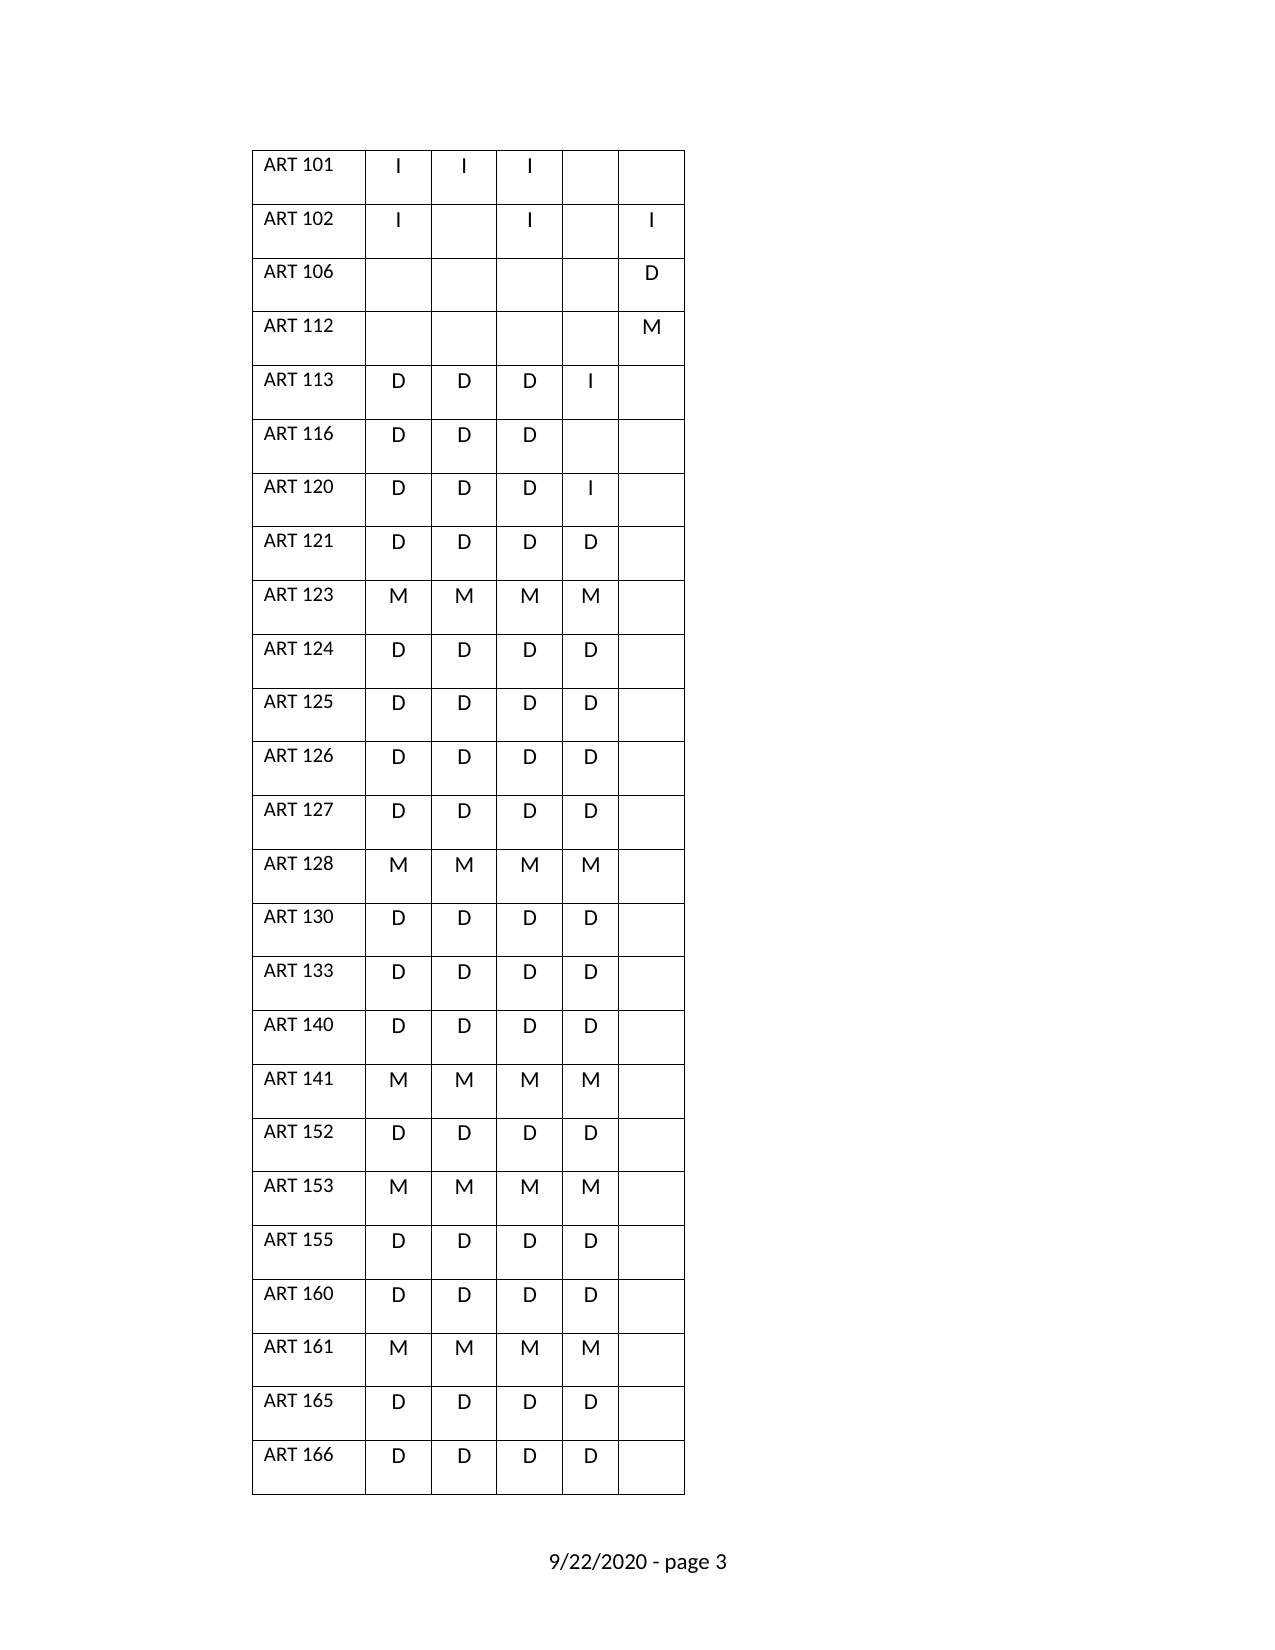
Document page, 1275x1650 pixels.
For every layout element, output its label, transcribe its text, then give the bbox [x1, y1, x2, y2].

table_cell D [563, 904, 618, 956]
table_cell [619, 635, 684, 687]
table_cell ART 128 [253, 850, 365, 902]
table_cell D [563, 1387, 618, 1440]
table_cell ART 133 [253, 957, 365, 1010]
table_cell ART 102 [253, 205, 365, 257]
table_cell D [366, 1280, 431, 1332]
table_cell D [497, 1441, 562, 1494]
table_cell [619, 420, 684, 472]
table_cell D [432, 957, 496, 1010]
table_cell [619, 1387, 684, 1440]
table_cell D [366, 742, 431, 795]
table_cell ART 123 [253, 581, 365, 634]
table_cell D [432, 527, 496, 580]
table_cell ART 141 [253, 1065, 365, 1117]
table_cell D [497, 1280, 562, 1332]
table_cell [619, 474, 684, 526]
table_cell [619, 742, 684, 795]
table_cell M [497, 850, 562, 902]
table_cell D [432, 420, 496, 472]
table_cell D [366, 957, 431, 1010]
table_cell D [563, 527, 618, 580]
table_cell [497, 259, 562, 311]
table_cell D [366, 1119, 431, 1171]
table_cell M [432, 1065, 496, 1117]
table_cell ART 160 [253, 1280, 365, 1332]
table_cell D [432, 1011, 496, 1064]
table_cell M [563, 581, 618, 634]
table_cell D [563, 1280, 618, 1332]
table_cell [563, 205, 618, 257]
table_cell D [366, 527, 431, 580]
table_cell D [366, 1226, 431, 1279]
table_cell D [366, 474, 431, 526]
table_cell D [432, 689, 496, 741]
table_cell [619, 151, 684, 204]
table_cell D [497, 1226, 562, 1279]
table_cell D [432, 1226, 496, 1279]
table_cell D [432, 742, 496, 795]
table_cell [619, 1280, 684, 1332]
table_cell ART 130 [253, 904, 365, 956]
table_cell M [563, 1172, 618, 1225]
table_cell D [563, 1226, 618, 1279]
table_cell M [366, 1334, 431, 1386]
table_cell D [432, 1387, 496, 1440]
table_cell [366, 259, 431, 311]
table_cell ART 155 [253, 1226, 365, 1279]
table_cell ART 113 [253, 366, 365, 419]
table_cell [563, 259, 618, 311]
table_cell ART 125 [253, 689, 365, 741]
table_cell M [563, 1065, 618, 1117]
table_cell D [497, 1387, 562, 1440]
table_cell [432, 312, 496, 365]
table_cell ART 127 [253, 796, 365, 849]
table_cell ART 165 [253, 1387, 365, 1440]
table_cell D [366, 689, 431, 741]
table_cell M [497, 1172, 562, 1225]
table_cell D [366, 635, 431, 687]
table_cell D [497, 1011, 562, 1064]
table_cell I [366, 151, 431, 204]
table_cell [563, 151, 618, 204]
table_cell I [497, 205, 562, 257]
table_cell [619, 904, 684, 956]
table_cell I [563, 366, 618, 419]
table_cell D [497, 474, 562, 526]
table_cell ART 152 [253, 1119, 365, 1171]
table_cell M [366, 850, 431, 902]
table_cell D [619, 259, 684, 311]
table_cell [432, 205, 496, 257]
table_cell ART 153 [253, 1172, 365, 1225]
table_cell [619, 1011, 684, 1064]
table_cell D [497, 366, 562, 419]
table_cell D [563, 742, 618, 795]
table_cell M [432, 581, 496, 634]
table_cell [563, 420, 618, 472]
table_cell D [497, 957, 562, 1010]
table_cell M [432, 1334, 496, 1386]
table_cell D [366, 904, 431, 956]
table_cell M [366, 1172, 431, 1225]
table_cell [619, 527, 684, 580]
table_cell M [432, 1172, 496, 1225]
table_cell D [497, 420, 562, 472]
table_cell I [497, 151, 562, 204]
table_cell [619, 1334, 684, 1386]
table_cell [619, 796, 684, 849]
table_cell [619, 850, 684, 902]
table_cell D [563, 796, 618, 849]
table_cell D [432, 635, 496, 687]
table_cell ART 121 [253, 527, 365, 580]
table_cell [619, 1065, 684, 1117]
table_cell [497, 312, 562, 365]
table_cell [619, 1119, 684, 1171]
table_cell I [563, 474, 618, 526]
table_cell D [432, 366, 496, 419]
table_cell ART 124 [253, 635, 365, 687]
table_cell [619, 366, 684, 419]
table_cell [563, 312, 618, 365]
table_cell D [497, 1119, 562, 1171]
table_cell D [497, 689, 562, 741]
table_cell [619, 957, 684, 1010]
table_cell M [497, 1334, 562, 1386]
table_cell [619, 689, 684, 741]
table_cell M [432, 850, 496, 902]
table_cell M [619, 312, 684, 365]
table_cell I [619, 205, 684, 257]
table_cell M [497, 581, 562, 634]
table_cell M [497, 1065, 562, 1117]
table_cell ART 166 [253, 1441, 365, 1494]
table_cell [619, 581, 684, 634]
table_cell D [432, 1280, 496, 1332]
table_cell I [366, 205, 431, 257]
table_cell D [432, 796, 496, 849]
table_cell ART 112 [253, 312, 365, 365]
table_cell M [366, 581, 431, 634]
table_cell D [497, 904, 562, 956]
table_cell M [563, 850, 618, 902]
table_cell D [563, 1441, 618, 1494]
table_cell D [563, 957, 618, 1010]
table_cell ART 106 [253, 259, 365, 311]
table_cell [366, 312, 431, 365]
table_cell M [366, 1065, 431, 1117]
table_cell ART 101 [253, 151, 365, 204]
table_cell D [432, 904, 496, 956]
table_cell ART 161 [253, 1334, 365, 1386]
table_cell D [432, 1441, 496, 1494]
table_cell D [432, 1119, 496, 1171]
table_cell [619, 1441, 684, 1494]
table_cell [619, 1172, 684, 1225]
table_cell D [497, 527, 562, 580]
table_cell D [366, 420, 431, 472]
table_cell D [563, 1119, 618, 1171]
table_cell D [563, 635, 618, 687]
table_cell [432, 259, 496, 311]
table_cell D [366, 796, 431, 849]
table_cell D [563, 689, 618, 741]
table_cell I [432, 151, 496, 204]
table_cell D [497, 742, 562, 795]
table_cell D [366, 1011, 431, 1064]
table_cell M [563, 1334, 618, 1386]
table_cell D [366, 1387, 431, 1440]
table_cell [619, 1226, 684, 1279]
table_cell D [563, 1011, 618, 1064]
table_cell ART 120 [253, 474, 365, 526]
table_cell D [432, 474, 496, 526]
table_cell D [497, 635, 562, 687]
table_cell D [497, 796, 562, 849]
table_cell ART 126 [253, 742, 365, 795]
table_cell ART 140 [253, 1011, 365, 1064]
table_cell D [366, 1441, 431, 1494]
table_cell ART 116 [253, 420, 365, 472]
table_cell D [366, 366, 431, 419]
